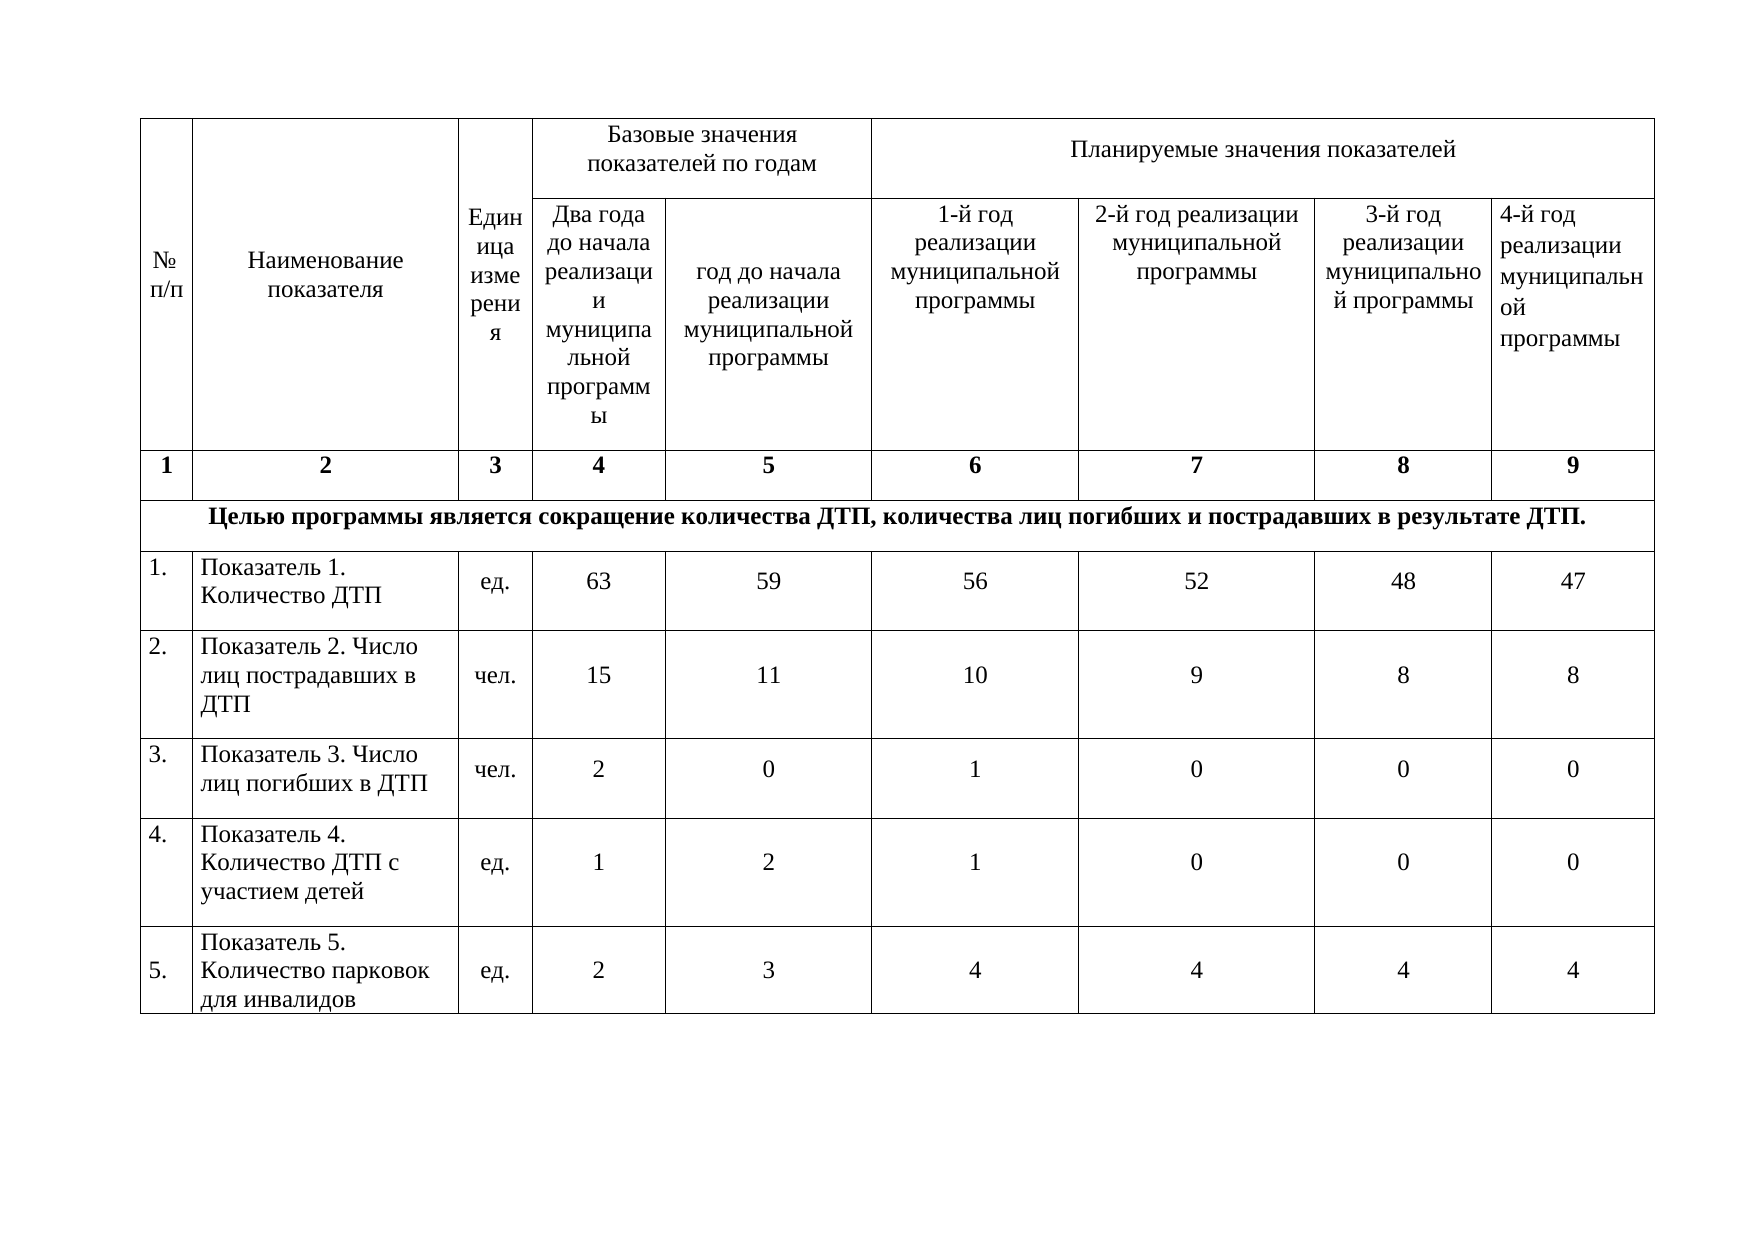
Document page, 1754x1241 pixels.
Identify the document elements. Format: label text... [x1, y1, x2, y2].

table_cell 1 [533, 819, 665, 926]
table_cell Показатель 2. Число лиц пострадавших в ДТП [193, 631, 458, 738]
table_cell Показатель 3. Число лиц погибших в ДТП [193, 739, 458, 818]
table_cell Два года до начала реализации муниципальной программы [533, 199, 665, 449]
table_header Единица измерения [459, 119, 532, 449]
table_cell 9 [1492, 451, 1654, 500]
table_cell 0 [1315, 739, 1491, 818]
table_cell 1 [141, 451, 192, 500]
table_cell 48 [1315, 552, 1491, 630]
table_cell год до начала реализации муниципальной программы [666, 199, 871, 449]
table_cell 3-й год реализации муниципальной программы [1315, 199, 1491, 449]
table_cell 15 [533, 631, 665, 738]
table_cell 10 [872, 631, 1078, 738]
table_cell 4 [1079, 927, 1314, 1013]
table_header Планируемые значения показателей [872, 119, 1654, 198]
table_cell Показатель 1. Количество ДТП [193, 552, 458, 630]
table_cell 4 [872, 927, 1078, 1013]
table_cell Показатель 4. Количество ДТП с участием детей [193, 819, 458, 926]
table_cell 0 [1315, 819, 1491, 926]
table_cell 4 [1492, 927, 1654, 1013]
table_cell 0 [1079, 819, 1314, 926]
table_header Наименование показателя [193, 119, 458, 449]
table_cell 59 [666, 552, 871, 630]
table_cell 0 [1492, 739, 1654, 818]
table_cell 52 [1079, 552, 1314, 630]
table_cell 0 [1492, 819, 1654, 926]
table_cell 8 [1492, 631, 1654, 738]
table_cell 4 [533, 451, 665, 500]
table_cell 2 [666, 819, 871, 926]
table_cell 5 [666, 451, 871, 500]
table_cell 2 [533, 927, 665, 1013]
table_cell 2. [141, 631, 192, 738]
table_cell 2 [193, 451, 458, 500]
table_cell 3 [666, 927, 871, 1013]
table_cell 63 [533, 552, 665, 630]
table_cell 11 [666, 631, 871, 738]
table_cell 6 [872, 451, 1078, 500]
table_cell 2 [533, 739, 665, 818]
table_cell 47 [1492, 552, 1654, 630]
table_cell ед. [459, 552, 532, 630]
table_cell 1 [872, 819, 1078, 926]
table_cell 0 [666, 739, 871, 818]
table_cell 7 [1079, 451, 1314, 500]
table_cell 8 [1315, 451, 1491, 500]
table_cell 4. [141, 819, 192, 926]
table_header Базовые значения показателей по годам [533, 119, 871, 198]
table_cell 4 [1315, 927, 1491, 1013]
table_cell 8 [1315, 631, 1491, 738]
table_cell 3 [459, 451, 532, 500]
table_cell чел. [459, 631, 532, 738]
table_cell Целью программы является сокращение количества ДТП, количества лиц погибших и пострадавших в результате ДТП. [141, 501, 1654, 551]
table_cell 2-й год реализации муниципальной программы [1079, 199, 1314, 449]
table_cell 1. [141, 552, 192, 630]
table_cell 9 [1079, 631, 1314, 738]
table_cell 0 [1079, 739, 1314, 818]
table_cell ед. [459, 927, 532, 1013]
table_cell 1-й год реализации муниципальной программы [872, 199, 1078, 449]
table_cell Показатель 5. Количество парковок для инвалидов [193, 927, 458, 1013]
table_cell 4-й год реализации муниципальной программы [1492, 199, 1654, 449]
table_cell ед. [459, 819, 532, 926]
table_cell 1 [872, 739, 1078, 818]
table_cell 3. [141, 739, 192, 818]
table_cell чел. [459, 739, 532, 818]
table_header № п/п [141, 119, 192, 449]
table_cell 56 [872, 552, 1078, 630]
table_cell 5. [141, 927, 192, 1013]
